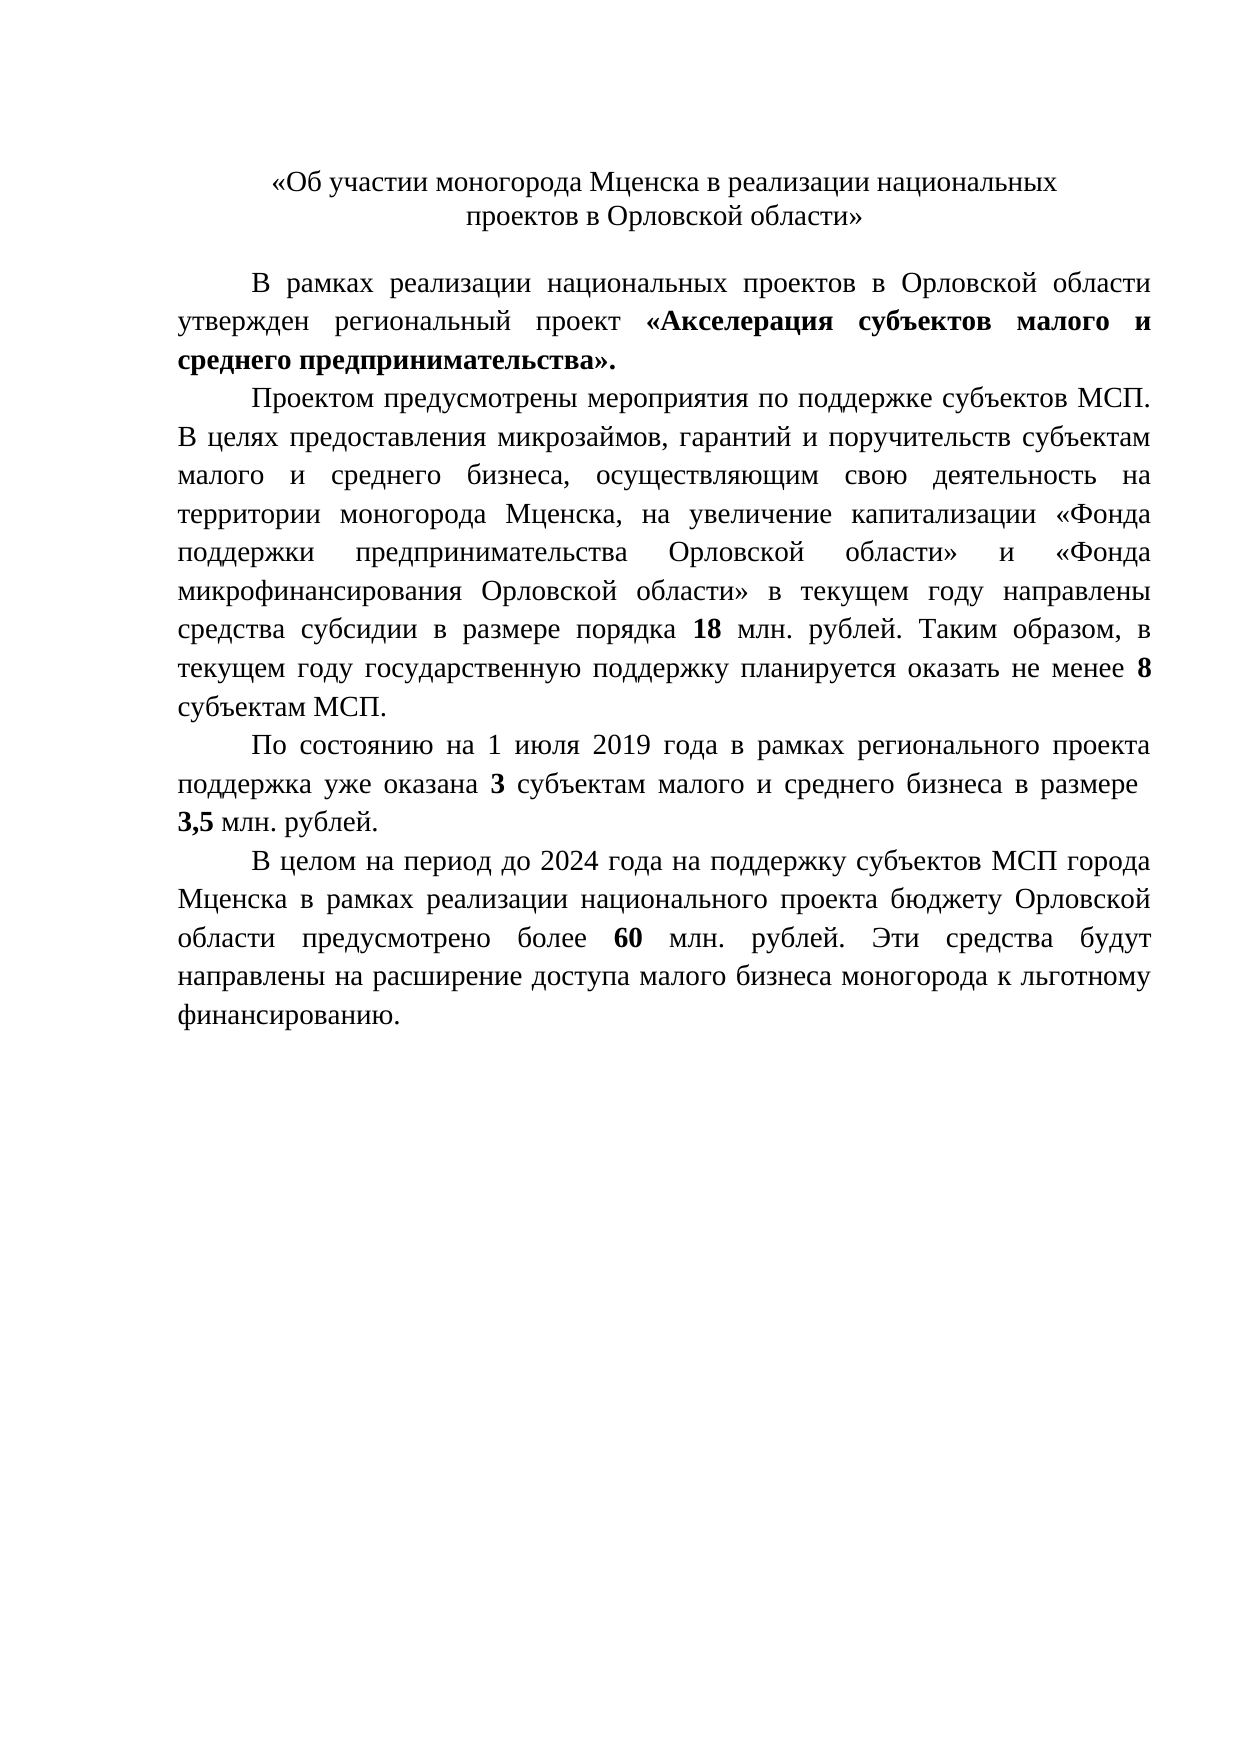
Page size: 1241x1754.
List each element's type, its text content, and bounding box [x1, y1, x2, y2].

text проектов в Орловской области» [177, 198, 1152, 231]
text Проектом предусмотрены мероприятия по поддержке субъектов МСП. В целях предоставления микрозаймов, гарантий и поручительств субъектам малого и среднего бизнеса, осуществляющим свою деятельность на территории моногорода Мценска, на увеличение капитализации «Фонда поддержки предпринимательства Орловской области» и «Фонда микрофинансирования Орловской области» в текущем году направлены средства субсидии в размере порядка 18 млн. рублей. Таким образом, в текущем году государственную поддержку планируется оказать не менее 8 субъектам МСП. [177, 380, 1152, 722]
text В целом на период до 2024 года на поддержку субъектов МСП города Мценска в рамках реализации национального проекта бюджету Орловской области предусмотрено более 60 млн. рублей. Эти средства будут направлены на расширение доступа малого бизнеса моногорода к льготному финансированию. [177, 843, 1152, 1031]
text «Об участии моногорода Мценска в реализации национальных [177, 164, 1152, 198]
text В рамках реализации национальных проектов в Орловской области утвержден региональный проект «Акселерация субъектов малого и среднего предпринимательства». [177, 265, 1152, 375]
text По состоянию на 1 июля 2019 года в рамках регионального проекта поддержка уже оказана 3 субъектам малого и среднего бизнеса в размере 3,5 млн. рублей. [177, 727, 1152, 838]
